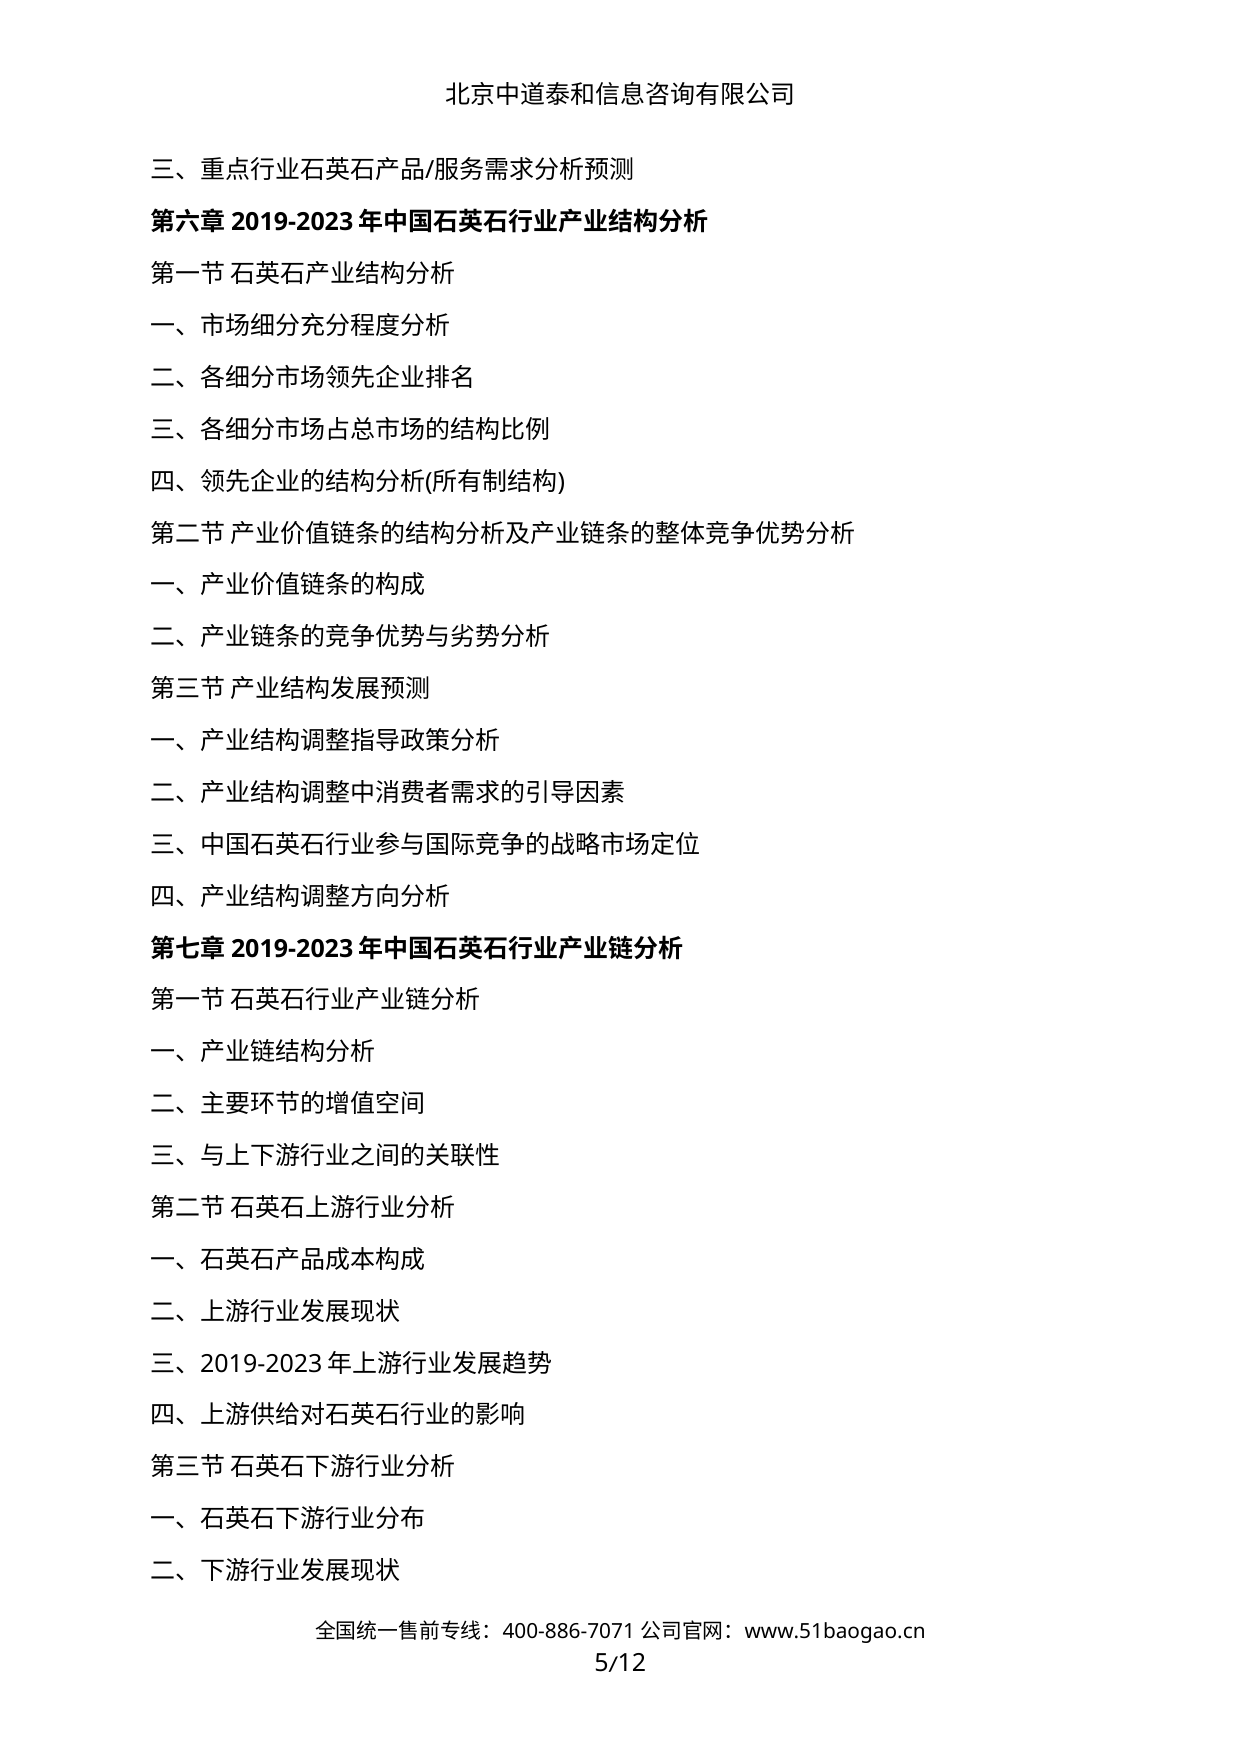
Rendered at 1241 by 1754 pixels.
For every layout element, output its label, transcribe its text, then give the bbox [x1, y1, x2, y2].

text 二、产业链条的竞争优势与劣势分析 [150, 617, 1090, 653]
text 二、各细分市场领先企业排名 [150, 357, 1090, 394]
text 二、上游行业发展现状 [150, 1291, 1090, 1327]
text 四、上游供给对石英石行业的影响 [150, 1395, 1090, 1431]
text 第三节 石英石下游行业分析 [150, 1447, 1090, 1483]
text 三、2019-2023年上游行业发展趋势 [150, 1343, 1090, 1379]
text 一、石英石下游行业分布 [150, 1499, 1090, 1535]
text 一、产业链结构分析 [150, 1032, 1090, 1068]
text 一、市场细分充分程度分析 [150, 306, 1090, 342]
text 第六章 2019-2023年中国石英石行业产业结构分析 [150, 202, 1090, 238]
text 第七章 2019-2023年中国石英石行业产业链分析 [150, 928, 1090, 964]
text 二、主要环节的增值空间 [150, 1084, 1090, 1120]
text 三、中国石英石行业参与国际竞争的战略市场定位 [150, 824, 1090, 861]
text 四、领先企业的结构分析(所有制结构) [150, 461, 1090, 497]
text 一、产业价值链条的构成 [150, 565, 1090, 601]
text 一、产业结构调整指导政策分析 [150, 721, 1090, 757]
text 一、石英石产品成本构成 [150, 1239, 1090, 1276]
text 第一节 石英石产业结构分析 [150, 254, 1090, 290]
text 二、产业结构调整中消费者需求的引导因素 [150, 772, 1090, 809]
text 三、重点行业石英石产品/服务需求分析预测 [150, 150, 1090, 186]
text 三、各细分市场占总市场的结构比例 [150, 409, 1090, 446]
text 二、下游行业发展现状 [150, 1551, 1090, 1587]
text 第三节 产业结构发展预测 [150, 669, 1090, 705]
text 四、产业结构调整方向分析 [150, 876, 1090, 912]
text 第一节 石英石行业产业链分析 [150, 980, 1090, 1016]
text 第二节 产业价值链条的结构分析及产业链条的整体竞争优势分析 [150, 513, 1090, 549]
text 三、与上下游行业之间的关联性 [150, 1136, 1090, 1172]
text 第二节 石英石上游行业分析 [150, 1187, 1090, 1224]
